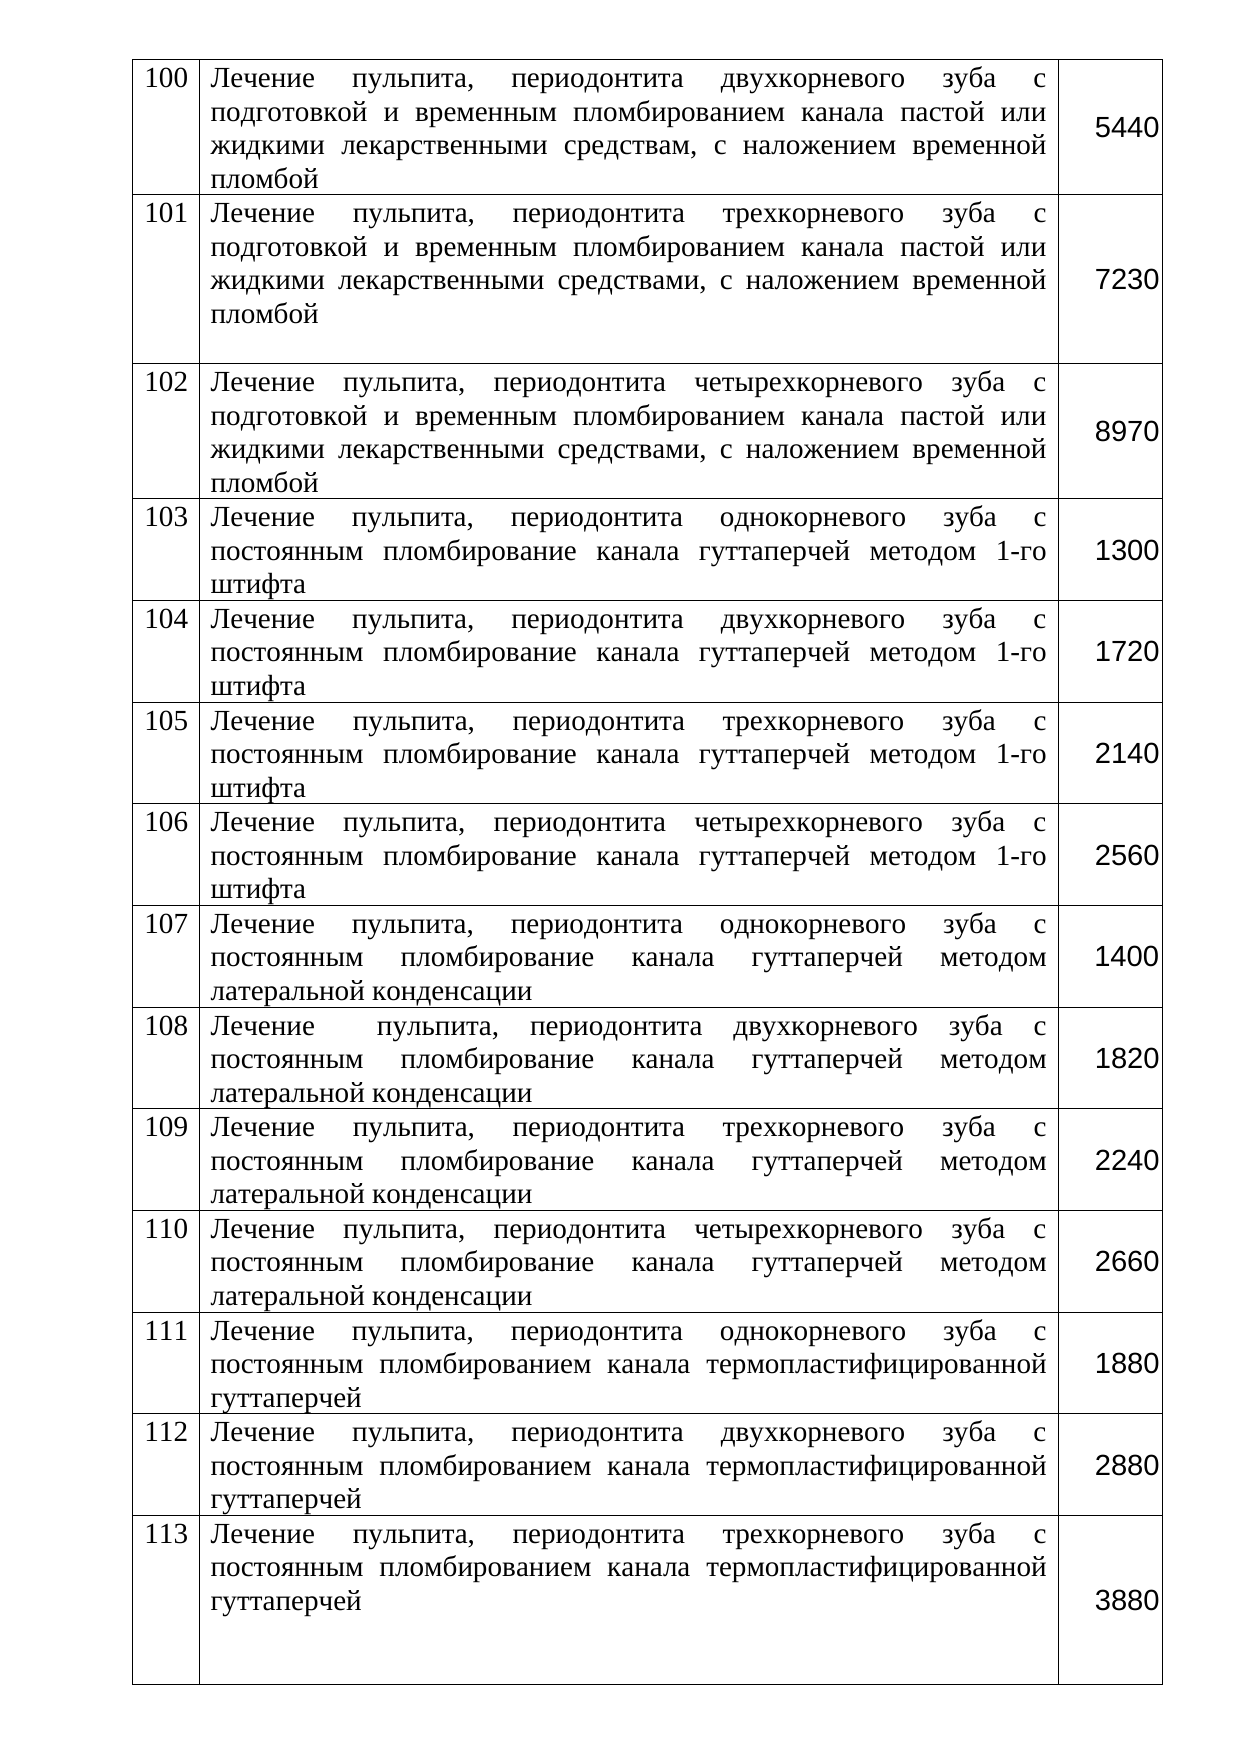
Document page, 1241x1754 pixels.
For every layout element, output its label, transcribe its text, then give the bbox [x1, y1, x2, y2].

table_cell 5440 [1059, 60, 1162, 194]
table_cell 100 [133, 60, 199, 194]
table_cell 2660 [1059, 1211, 1162, 1312]
table_cell Лечение пульпита, периодонтита четырехкорневого зуба с постоянным пломбирование канала гуттаперчей методом латеральной конденсации [200, 1211, 1058, 1312]
table_cell 1720 [1059, 601, 1162, 702]
table_cell Лечение пульпита, периодонтита трехкорневого зуба с постоянным пломбирование канала гуттаперчей методом 1-го штифта [200, 703, 1058, 803]
table_cell 2880 [1059, 1414, 1162, 1515]
table_cell Лечение пульпита, периодонтита двухкорневого зуба с подготовкой и временным пломбированием канала пастой или жидкими лекарственными средствам, с наложением временной пломбой [200, 60, 1058, 194]
table_cell 101 [133, 195, 199, 363]
table_cell 107 [133, 906, 199, 1007]
table_cell Лечение пульпита, периодонтита двухкорневого зуба с постоянным пломбирование канала гуттаперчей методом латеральной конденсации [200, 1008, 1058, 1108]
table_cell 108 [133, 1008, 199, 1108]
table_cell 106 [133, 804, 199, 905]
table_cell 112 [133, 1414, 199, 1515]
table_cell Лечение пульпита, периодонтита трехкорневого зуба с подготовкой и временным пломбированием канала пастой или жидкими лекарственными средствами, с наложением временной пломбой [200, 195, 1058, 363]
table_cell Лечение пульпита, периодонтита однокорневого зуба с постоянным пломбированием канала термопластифицированной гуттаперчей [200, 1313, 1058, 1413]
table_cell Лечение пульпита, периодонтита двухкорневого зуба с постоянным пломбированием канала термопластифицированной гуттаперчей [200, 1414, 1058, 1515]
table_cell 111 [133, 1313, 199, 1413]
table_cell Лечение пульпита, периодонтита трехкорневого зуба с постоянным пломбированием канала термопластифицированной гуттаперчей [200, 1516, 1058, 1684]
table_cell 3880 [1059, 1516, 1162, 1684]
table_cell 103 [133, 499, 199, 600]
table_cell 8970 [1059, 364, 1162, 498]
table_cell 1820 [1059, 1008, 1162, 1108]
table_cell 1400 [1059, 906, 1162, 1007]
table_cell 7230 [1059, 195, 1162, 363]
table_cell Лечение пульпита, периодонтита однокорневого зуба с постоянным пломбирование канала гуттаперчей методом 1-го штифта [200, 499, 1058, 600]
table_cell 102 [133, 364, 199, 498]
table_cell 2140 [1059, 703, 1162, 803]
table_cell 1880 [1059, 1313, 1162, 1413]
table_cell 1300 [1059, 499, 1162, 600]
table_cell 105 [133, 703, 199, 803]
table_cell 2560 [1059, 804, 1162, 905]
table_cell Лечение пульпита, периодонтита трехкорневого зуба с постоянным пломбирование канала гуттаперчей методом латеральной конденсации [200, 1109, 1058, 1210]
table_cell Лечение пульпита, периодонтита четырехкорневого зуба с подготовкой и временным пломбированием канала пастой или жидкими лекарственными средствами, с наложением временной пломбой [200, 364, 1058, 498]
table_cell 109 [133, 1109, 199, 1210]
table_cell 2240 [1059, 1109, 1162, 1210]
table_cell Лечение пульпита, периодонтита двухкорневого зуба с постоянным пломбирование канала гуттаперчей методом 1-го штифта [200, 601, 1058, 702]
table_cell 110 [133, 1211, 199, 1312]
table_cell 104 [133, 601, 199, 702]
table_cell Лечение пульпита, периодонтита четырехкорневого зуба с постоянным пломбирование канала гуттаперчей методом 1-го штифта [200, 804, 1058, 905]
table_cell Лечение пульпита, периодонтита однокорневого зуба с постоянным пломбирование канала гуттаперчей методом латеральной конденсации [200, 906, 1058, 1007]
table_cell 113 [133, 1516, 199, 1684]
